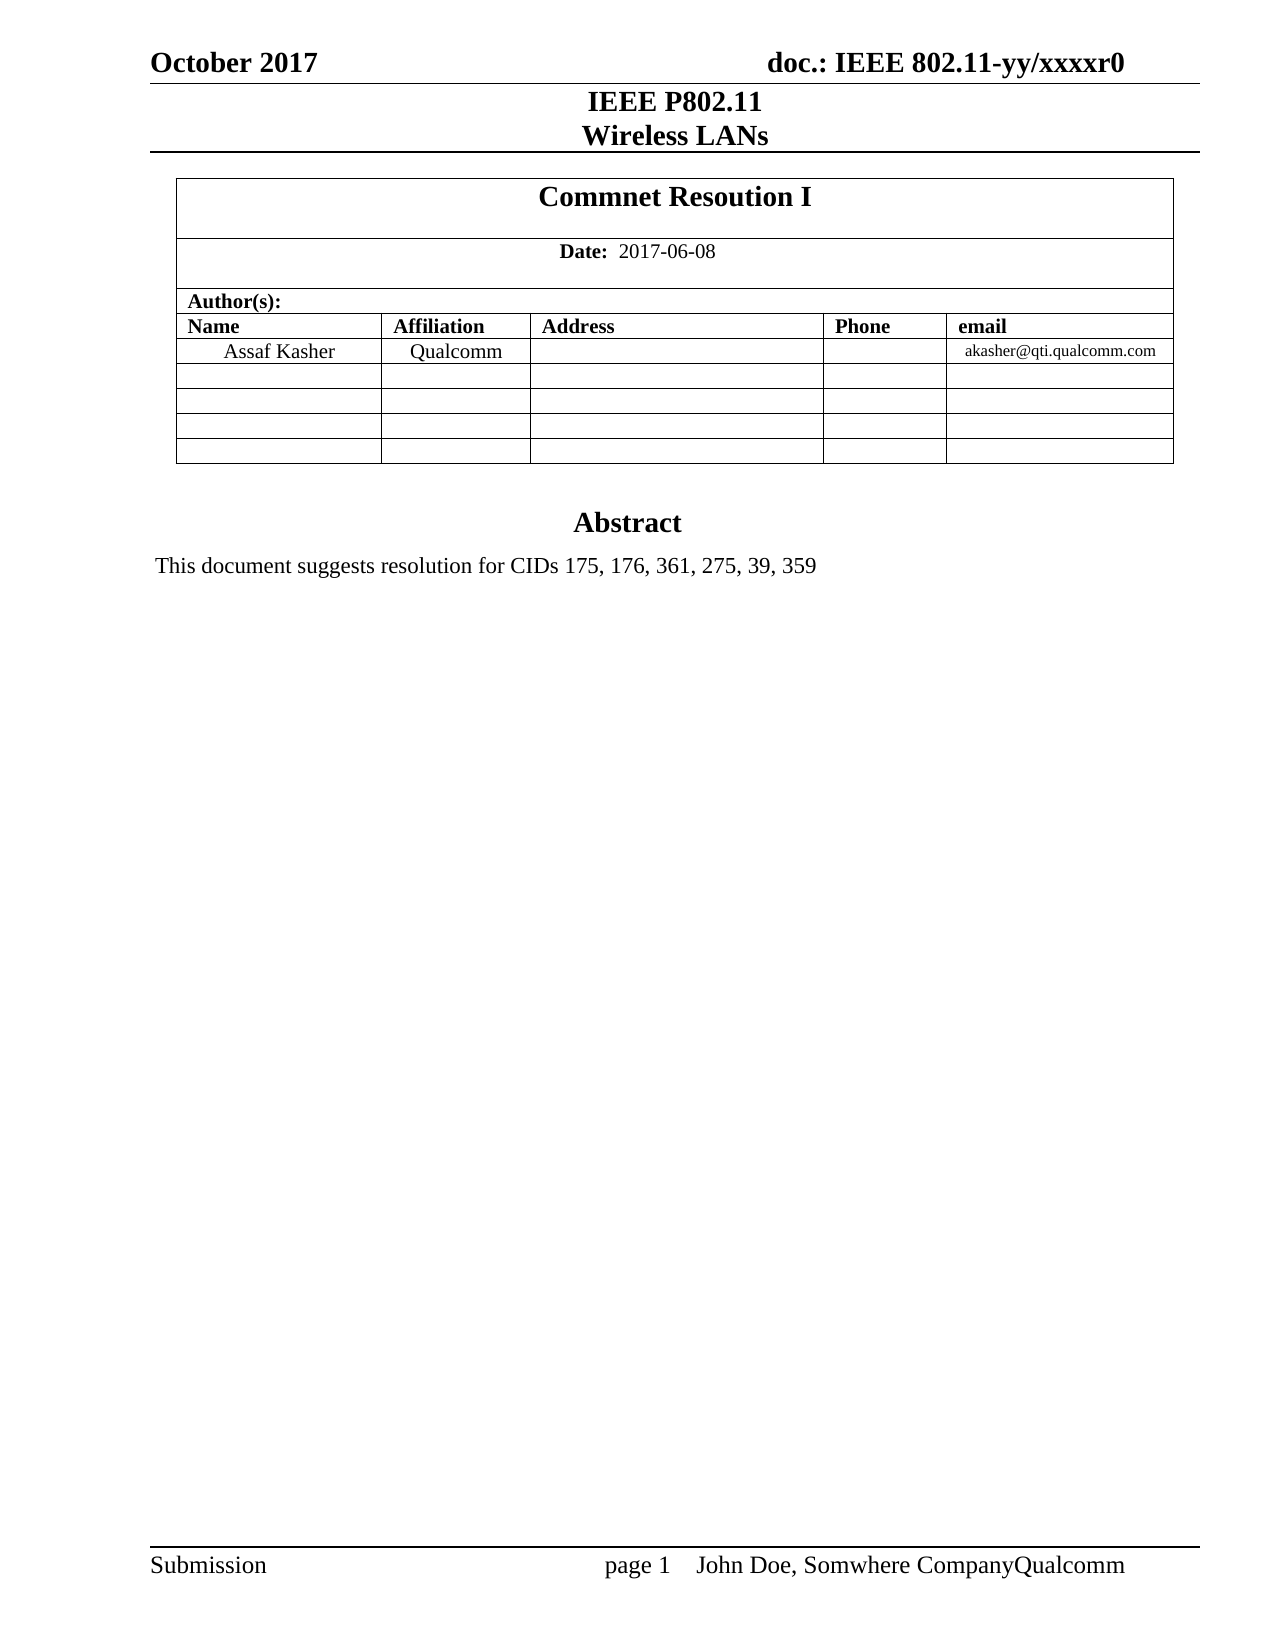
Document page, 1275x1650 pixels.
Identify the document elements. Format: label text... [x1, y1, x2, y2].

table_cell [947, 364, 1173, 388]
table_cell Address [531, 314, 823, 338]
table_cell Name [177, 314, 381, 338]
table_cell [177, 439, 381, 463]
table_cell [947, 389, 1173, 413]
table_header Commnet Resoution I [177, 179, 1173, 237]
table_cell [531, 414, 823, 438]
table_cell [382, 414, 530, 438]
table_cell Date: 2017-06-08 [177, 239, 1173, 288]
table_cell [177, 364, 381, 388]
table_cell Phone [824, 314, 946, 338]
table_cell [382, 364, 530, 388]
table_cell [531, 364, 823, 388]
table_cell [824, 439, 946, 463]
table_cell [824, 389, 946, 413]
text IEEE P802.11 Wireless LANs [150, 84, 1200, 151]
table_cell [531, 439, 823, 463]
table_cell [947, 414, 1173, 438]
table_cell Affiliation [382, 314, 530, 338]
table_cell [824, 414, 946, 438]
table_cell [824, 339, 946, 363]
table_cell Assaf Kasher [177, 339, 381, 363]
table_cell [824, 364, 946, 388]
table_cell [947, 439, 1173, 463]
table_cell [531, 389, 823, 413]
table_cell [177, 414, 381, 438]
table_cell [531, 339, 823, 363]
table_cell akasher@qti.qualcomm.com [947, 339, 1173, 363]
table_cell email [947, 314, 1173, 338]
table_cell [382, 389, 530, 413]
table_cell Qualcomm [382, 339, 530, 363]
table_cell Author(s): [177, 289, 1173, 313]
table_cell [382, 439, 530, 463]
table_cell [177, 389, 381, 413]
